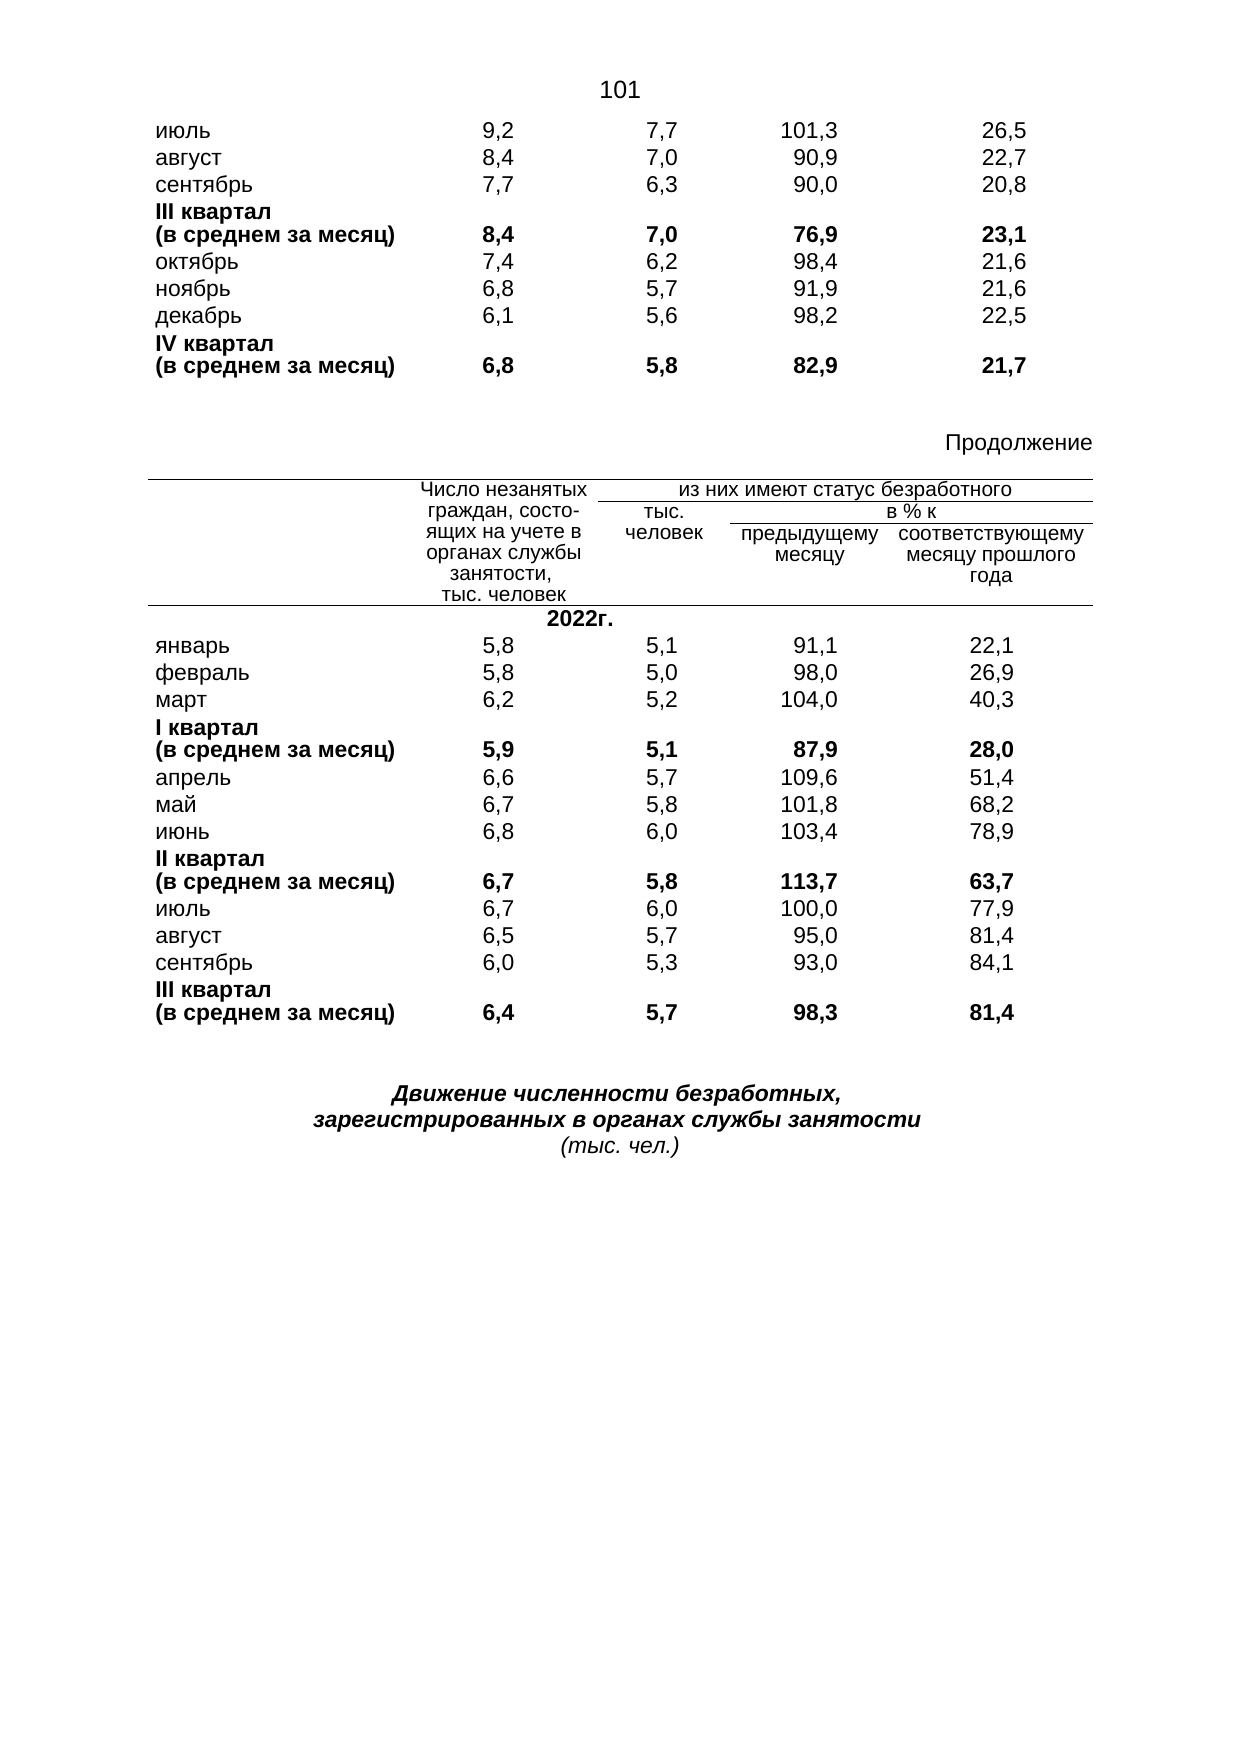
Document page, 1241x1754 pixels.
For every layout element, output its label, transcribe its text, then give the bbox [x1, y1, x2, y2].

table_cell 5,1 [595, 715, 726, 764]
table_cell 5,8 [404, 660, 595, 687]
table_cell 68,2 [884, 792, 1086, 819]
table_cell 7,0 [595, 145, 726, 172]
table_cell 7,4 [404, 249, 595, 276]
table_cell февраль [148, 660, 404, 687]
text Продолжение [148, 429, 1092, 455]
table_cell 5,7 [595, 276, 726, 303]
table_cell 21,7 [885, 331, 1086, 381]
table_cell 6,0 [595, 819, 726, 846]
table_cell 95,0 [726, 923, 884, 950]
table_cell октябрь [148, 249, 404, 276]
table_cell 5,7 [595, 977, 726, 1027]
table_cell 40,3 [884, 688, 1086, 714]
table_cell III квартал (в среднем за месяц) [148, 199, 404, 249]
table_cell 100,0 [726, 896, 884, 923]
table_cell III квартал (в среднем за месяц) [148, 977, 404, 1027]
table_cell 8,4 [404, 199, 595, 249]
table_cell 5,9 [404, 715, 595, 764]
table_cell 103,4 [726, 819, 884, 846]
table_cell август [148, 145, 404, 172]
table_cell 5,7 [595, 765, 726, 792]
table_cell сентябрь [148, 950, 404, 977]
table_cell 82,9 [726, 331, 884, 381]
table_cell 63,7 [884, 846, 1086, 896]
table_cell 23,1 [885, 199, 1086, 249]
table_cell 6,7 [404, 896, 595, 923]
table_cell 22,5 [885, 304, 1086, 331]
table_cell 7,7 [404, 172, 595, 199]
table_cell 6,4 [404, 977, 595, 1027]
table_cell 98,2 [726, 304, 884, 331]
table_cell 8,4 [404, 145, 595, 172]
table_header [148, 480, 409, 605]
table_cell 91,1 [726, 633, 884, 660]
table_cell май [148, 792, 404, 819]
table_cell 21,6 [885, 249, 1086, 276]
table_cell август [148, 923, 404, 950]
table_cell 9,2 [404, 118, 595, 145]
table_cell I квартал (в среднем за месяц) [148, 715, 404, 764]
table_cell 7,7 [595, 118, 726, 145]
table_cell 51,4 [884, 765, 1086, 792]
table_cell 6,2 [595, 249, 726, 276]
table_cell IV квартал (в среднем за месяц) [148, 331, 404, 381]
table_cell 6,0 [595, 896, 726, 923]
table_cell 5,8 [404, 633, 595, 660]
table_cell апрель [148, 765, 404, 792]
table_cell 6,2 [404, 688, 595, 714]
table_cell 5,1 [595, 633, 726, 660]
table_cell июль [148, 118, 404, 145]
table_cell 78,9 [884, 819, 1086, 846]
table_cell 6,6 [404, 765, 595, 792]
table_cell 21,6 [885, 276, 1086, 303]
table_cell 76,9 [726, 199, 884, 249]
table_cell январь [148, 633, 404, 660]
table_cell 101,8 [726, 792, 884, 819]
table_cell 91,9 [726, 276, 884, 303]
table_cell 5,8 [595, 846, 726, 896]
table_cell 90,0 [726, 172, 884, 199]
table_cell июль [148, 896, 404, 923]
table_cell 6,8 [404, 331, 595, 381]
table_cell сентябрь [148, 172, 404, 199]
table_cell 104,0 [726, 688, 884, 714]
table_cell 109,6 [726, 765, 884, 792]
table_cell 22,1 [884, 633, 1086, 660]
table_cell март [148, 688, 404, 714]
table_cell 26,9 [884, 660, 1086, 687]
table_cell 5,2 [595, 688, 726, 714]
table_cell 6,8 [404, 276, 595, 303]
table_cell ноябрь [148, 276, 404, 303]
text Движение численности безработных, зарегистрированных в органах службы занятости (тыс. чел.) [148, 1080, 1092, 1159]
table_cell 7,0 [595, 199, 726, 249]
table_cell тыс. человек [598, 502, 730, 605]
table_cell 2022г. [148, 606, 1086, 633]
table_cell 5,3 [595, 950, 726, 977]
table_cell 28,0 [884, 715, 1086, 764]
table_cell 98,0 [726, 660, 884, 687]
table_cell 20,8 [885, 172, 1086, 199]
table_cell 5,0 [595, 660, 726, 687]
table_cell 6,1 [404, 304, 595, 331]
table_cell II квартал (в среднем за месяц) [148, 846, 404, 896]
table_cell 6,7 [404, 846, 595, 896]
table_cell 93,0 [726, 950, 884, 977]
table_cell 98,4 [726, 249, 884, 276]
table_header Число незанятых граждан, состо-ящих на учете в органах службы занятости, тыс. человек [409, 480, 598, 605]
table_header из них имеют статус безработного [598, 480, 1092, 501]
table_cell 26,5 [885, 118, 1086, 145]
table_cell 6,7 [404, 792, 595, 819]
table_cell 113,7 [726, 846, 884, 896]
table_cell 87,9 [726, 715, 884, 764]
table_cell 90,9 [726, 145, 884, 172]
table_cell в % к [730, 502, 1092, 523]
table_cell 6,3 [595, 172, 726, 199]
table_cell 98,3 [726, 977, 884, 1027]
table_cell 5,7 [595, 923, 726, 950]
table_cell 5,6 [595, 304, 726, 331]
table_cell предыдущему месяцу [730, 524, 889, 605]
table_cell соответствующему месяцу прошлого года [889, 524, 1092, 605]
table_cell 77,9 [884, 896, 1086, 923]
table_cell 84,1 [884, 950, 1086, 977]
table_cell 5,8 [595, 792, 726, 819]
table_cell 101,3 [726, 118, 884, 145]
table_cell 5,8 [595, 331, 726, 381]
table_cell 81,4 [884, 977, 1086, 1027]
table_cell 6,5 [404, 923, 595, 950]
table_cell 6,8 [404, 819, 595, 846]
table_cell 81,4 [884, 923, 1086, 950]
table_cell декабрь [148, 304, 404, 331]
table_cell 22,7 [885, 145, 1086, 172]
table_cell июнь [148, 819, 404, 846]
table_cell 6,0 [404, 950, 595, 977]
